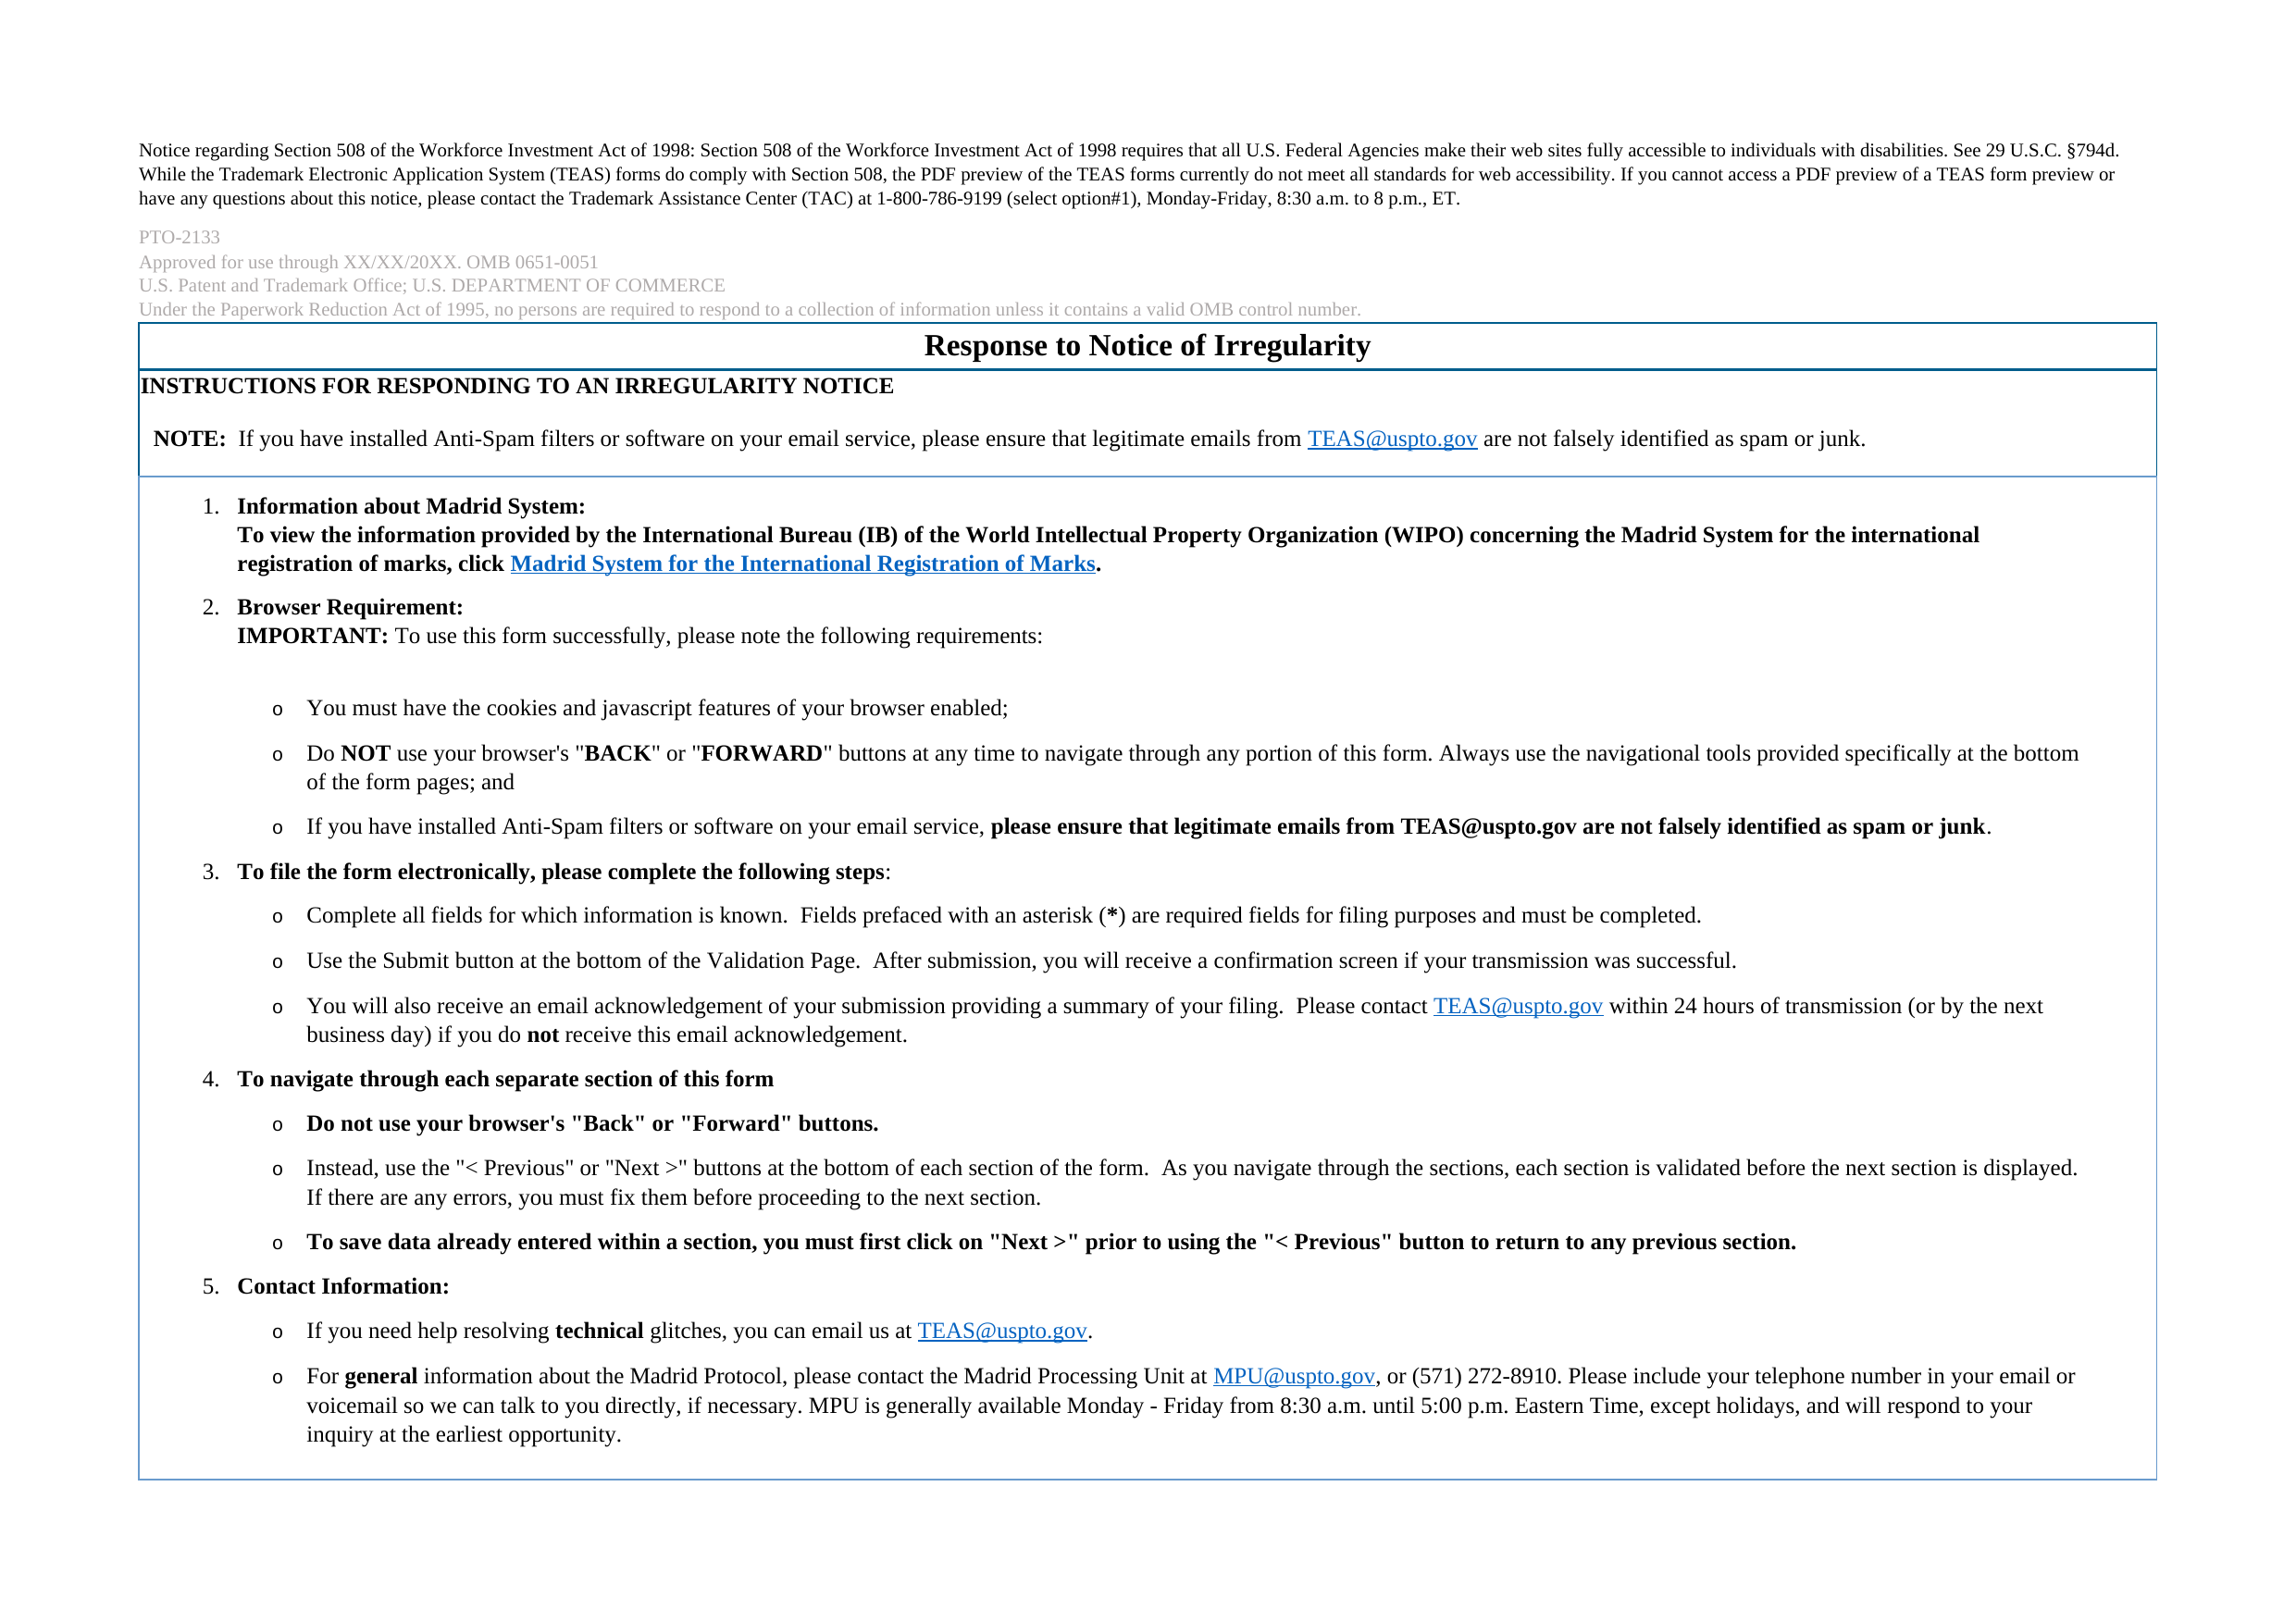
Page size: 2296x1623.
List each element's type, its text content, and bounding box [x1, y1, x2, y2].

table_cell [140, 477, 2156, 1479]
table_cell NOTE: If you have installed Anti-Spam filters or software on your email service, please ensure that legitimate emails from TEAS@uspto.gov are not falsely identified as spam or junk. [140, 417, 2156, 476]
text Under the Paperwork Reduction Act of 1995, no persons are required to respond to a collection of information unless it contains a valid OMB control number. [139, 298, 2156, 320]
text PTO-2133 [139, 226, 2156, 248]
text Notice regarding Section 508 of the Workforce Investment Act of 1998: Section 508 of the Workforce Investment Act of 1998 requires that all U.S. Federal Agencies make their web sites fully accessible to individuals with disabilities. See 29 U.S.C. §794d. While the Trademark Electronic Application System (TEAS) forms do comply with Section 508, the PDF preview of the TEAS forms currently do not meet all standards for web accessibility. If you cannot access a PDF preview of a TEAS form preview or have any questions about this notice, please contact the Trademark Assistance Center (TAC) at 1-800-786-9199 (select option#1), Monday-Friday, 8:30 a.m. to 8 p.m., ET. [139, 139, 2156, 209]
text U.S. Patent and Trademark Office; U.S. DEPARTMENT OF COMMERCE [139, 274, 2156, 296]
text Approved for use through XX/XX/20XX. OMB 0651-0051 [139, 250, 2156, 272]
table_header INSTRUCTIONS FOR RESPONDING TO AN IRREGULARITY NOTICE [140, 371, 2156, 417]
